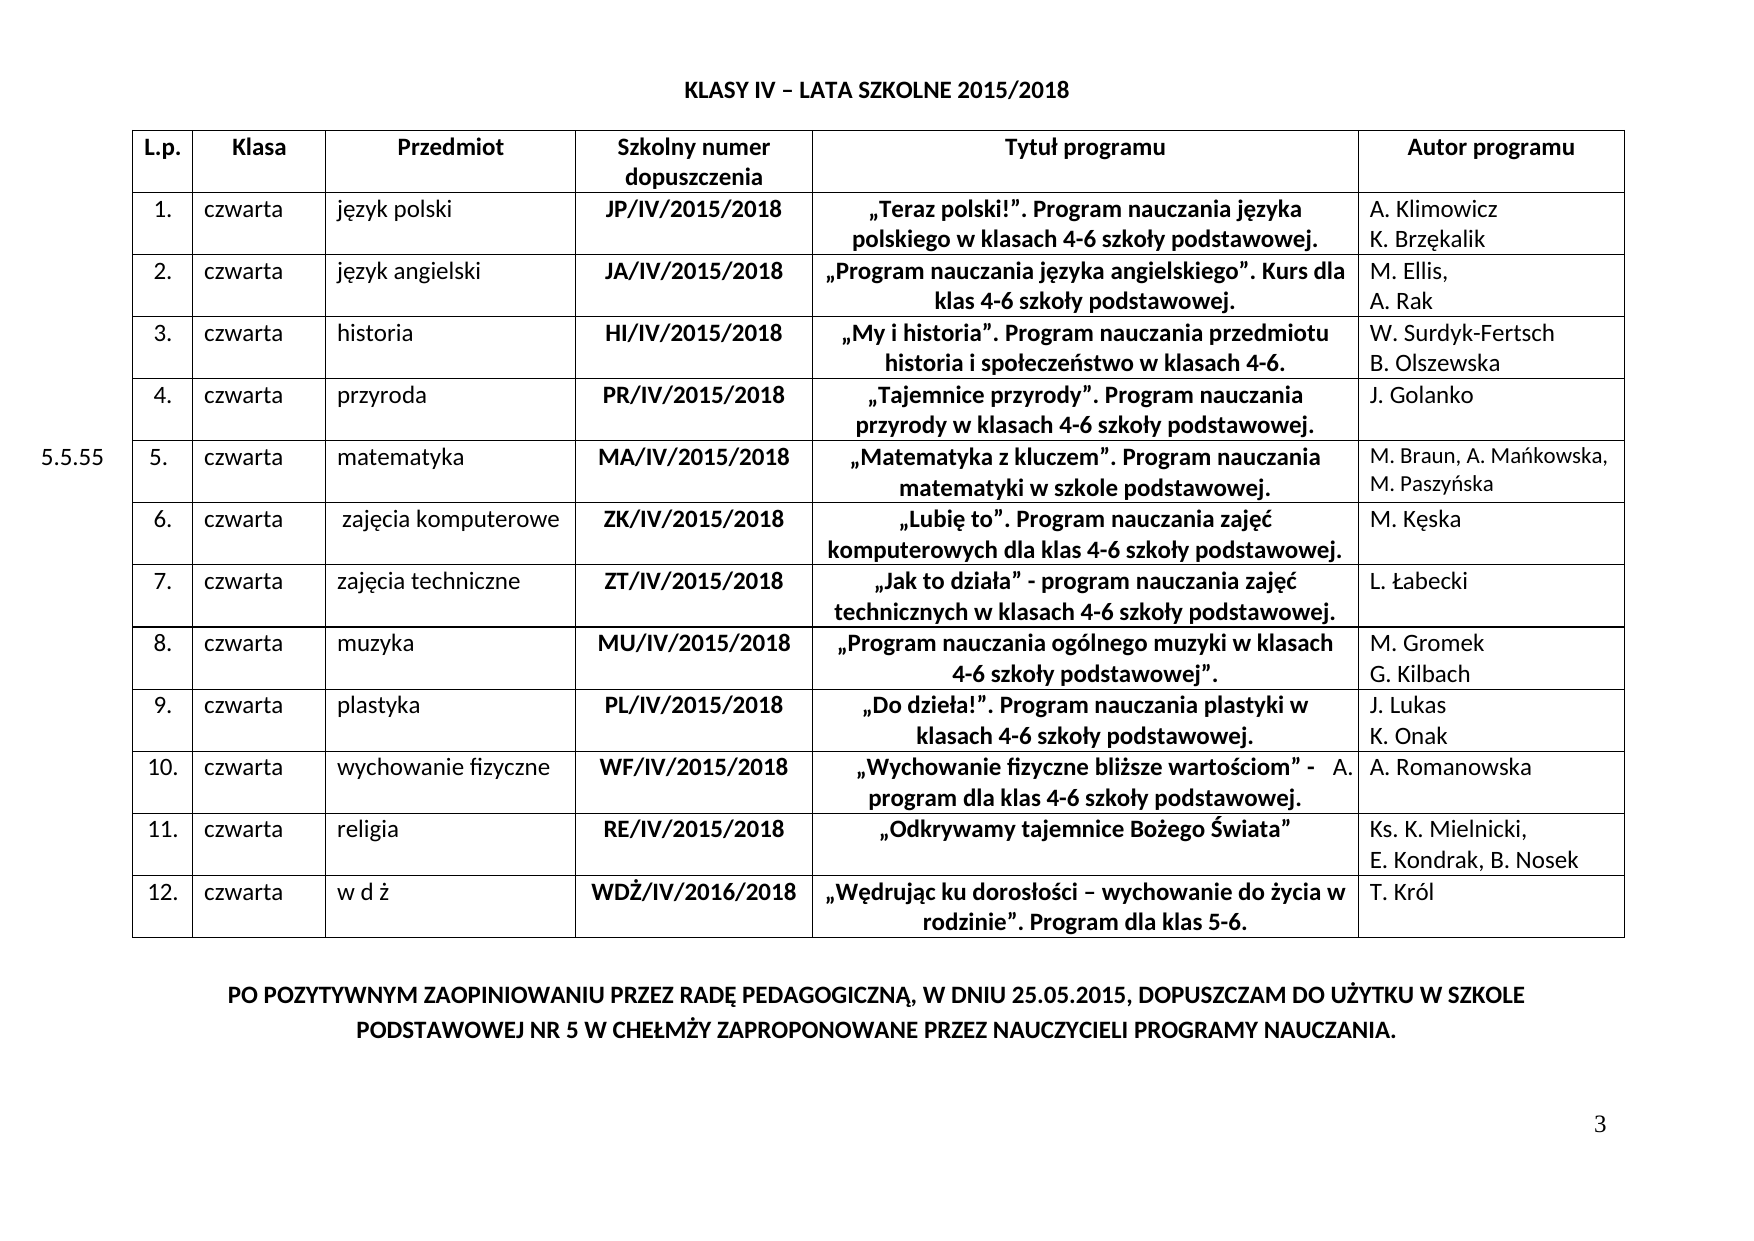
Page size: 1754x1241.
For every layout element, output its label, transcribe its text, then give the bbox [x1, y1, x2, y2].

table_cell „My i historia”. Program nauczania przedmiotu historia i społeczeństwo w klasach 4-6. [813, 317, 1358, 378]
table_cell MA/IV/2015/2018 [576, 441, 812, 502]
table_cell czwarta [193, 503, 325, 564]
list PO POZYTYWNYM ZAOPINIOWANIU PRZEZ RADĘ PEDAGOGICZNĄ, W DNIU 25.05.2015, DOPUSZCZAM DO UŻYTKU W SZKOLE PODSTAWOWEJ NR 5 W CHEŁMŻY ZAPROPONOWANE PRZEZ NAUCZYCIELI PROGRAMY NAUCZANIA. [148, 979, 1606, 1044]
table_cell 8. [133, 628, 192, 688]
table_cell JP/IV/2015/2018 [576, 193, 812, 254]
table_cell język polski [326, 193, 575, 254]
table_header Klasa [193, 131, 325, 192]
table_header L.p. [133, 131, 192, 192]
table_cell 5.5.55 5. [133, 441, 192, 502]
table_cell matematyka [326, 441, 575, 502]
table_cell 9. [133, 690, 192, 751]
table_header Przedmiot [326, 131, 575, 192]
table_cell PL/IV/2015/2018 [576, 690, 812, 751]
table_cell ZT/IV/2015/2018 [576, 565, 812, 626]
table_cell „Wędrując ku dorosłości – wychowanie do życia w rodzinie”. Program dla klas 5-6. [813, 876, 1358, 937]
table_cell ZK/IV/2015/2018 [576, 503, 812, 564]
table_cell muzyka [326, 628, 575, 688]
table_cell czwarta [193, 441, 325, 502]
table_cell 2. [133, 255, 192, 316]
table_cell czwarta [193, 317, 325, 378]
table_cell 3. [133, 317, 192, 378]
table_cell RE/IV/2015/2018 [576, 814, 812, 875]
table_cell „Do dzieła!”. Program nauczania plastyki w klasach 4-6 szkoły podstawowej. [813, 690, 1358, 751]
table_cell historia [326, 317, 575, 378]
table_cell M. Kęska [1359, 503, 1624, 564]
table_cell „Odkrywamy tajemnice Bożego Świata” [813, 814, 1358, 875]
table_cell „Lubię to”. Program nauczania zajęć komputerowych dla klas 4-6 szkoły podstawowej. [813, 503, 1358, 564]
table_cell WF/IV/2015/2018 [576, 752, 812, 813]
table_cell 6. [133, 503, 192, 564]
table_cell czwarta [193, 565, 325, 626]
table_cell L. Łabecki [1359, 565, 1624, 626]
table_cell „Tajemnice przyrody”. Program nauczania przyrody w klasach 4-6 szkoły podstawowej. [813, 379, 1358, 440]
table_header Autor programu [1359, 131, 1624, 192]
table_cell plastyka [326, 690, 575, 751]
table_cell przyroda [326, 379, 575, 440]
table_cell W. Surdyk-Fertsch B. Olszewska [1359, 317, 1624, 378]
table_cell religia [326, 814, 575, 875]
table_cell 10. [133, 752, 192, 813]
table_cell czwarta [193, 255, 325, 316]
table_cell „Program nauczania języka angielskiego”. Kurs dla klas 4-6 szkoły podstawowej. [813, 255, 1358, 316]
text KLASY IV – LATA SZKOLNE 2015/2018 [148, 74, 1606, 104]
table_cell 1. [133, 193, 192, 254]
table_cell czwarta [193, 690, 325, 751]
table_cell „Program nauczania ogólnego muzyki w klasach 4-6 szkoły podstawowej”. [813, 628, 1358, 688]
table_cell 7. [133, 565, 192, 626]
table_cell 4. [133, 379, 192, 440]
table_cell PR/IV/2015/2018 [576, 379, 812, 440]
table_cell J. Lukas K. Onak [1359, 690, 1624, 751]
table_cell 11. [133, 814, 192, 875]
table_cell Ks. K. Mielnicki, E. Kondrak, B. Nosek [1359, 814, 1624, 875]
table_header Szkolny numer dopuszczenia [576, 131, 812, 192]
table_cell J. Golanko [1359, 379, 1624, 440]
table_cell „Matematyka z kluczem”. Program nauczania matematyki w szkole podstawowej. [813, 441, 1358, 502]
table_cell czwarta [193, 379, 325, 440]
table_cell czwarta [193, 814, 325, 875]
table_cell zajęcia techniczne [326, 565, 575, 626]
table_cell JA/IV/2015/2018 [576, 255, 812, 316]
table_cell język angielski [326, 255, 575, 316]
table_cell „Wychowanie fizyczne bliższe wartościom” - program dla klas 4-6 szkoły podstawowej. [813, 752, 1358, 813]
table_header Tytuł programu [813, 131, 1358, 192]
table_cell „Jak to działa” - program nauczania zajęć technicznych w klasach 4-6 szkoły podstawowej. [813, 565, 1358, 626]
table_cell zajęcia komputerowe [326, 503, 575, 564]
table_cell wychowanie fizyczne [326, 752, 575, 813]
table_cell A. Klimowicz K. Brzękalik [1359, 193, 1624, 254]
table_cell T. Król [1359, 876, 1624, 937]
table_cell M. Braun, A. Mańkowska, M. Paszyńska [1359, 441, 1624, 502]
table_cell HI/IV/2015/2018 [576, 317, 812, 378]
table_cell A. Romanowska [1359, 752, 1624, 813]
table_cell M. Ellis, A. Rak [1359, 255, 1624, 316]
table_cell MU/IV/2015/2018 [576, 628, 812, 688]
table_cell w d ż [326, 876, 575, 937]
table_cell czwarta [193, 193, 325, 254]
table_cell WDŻ/IV/2016/2018 [576, 876, 812, 937]
table_cell czwarta [193, 876, 325, 937]
table_cell 12. [133, 876, 192, 937]
table_cell M. Gromek G. Kilbach [1359, 628, 1624, 688]
table_cell czwarta [193, 628, 325, 688]
table_cell „Teraz polski!”. Program nauczania języka polskiego w klasach 4-6 szkoły podstawowej. [813, 193, 1358, 254]
table_cell czwarta [193, 752, 325, 813]
